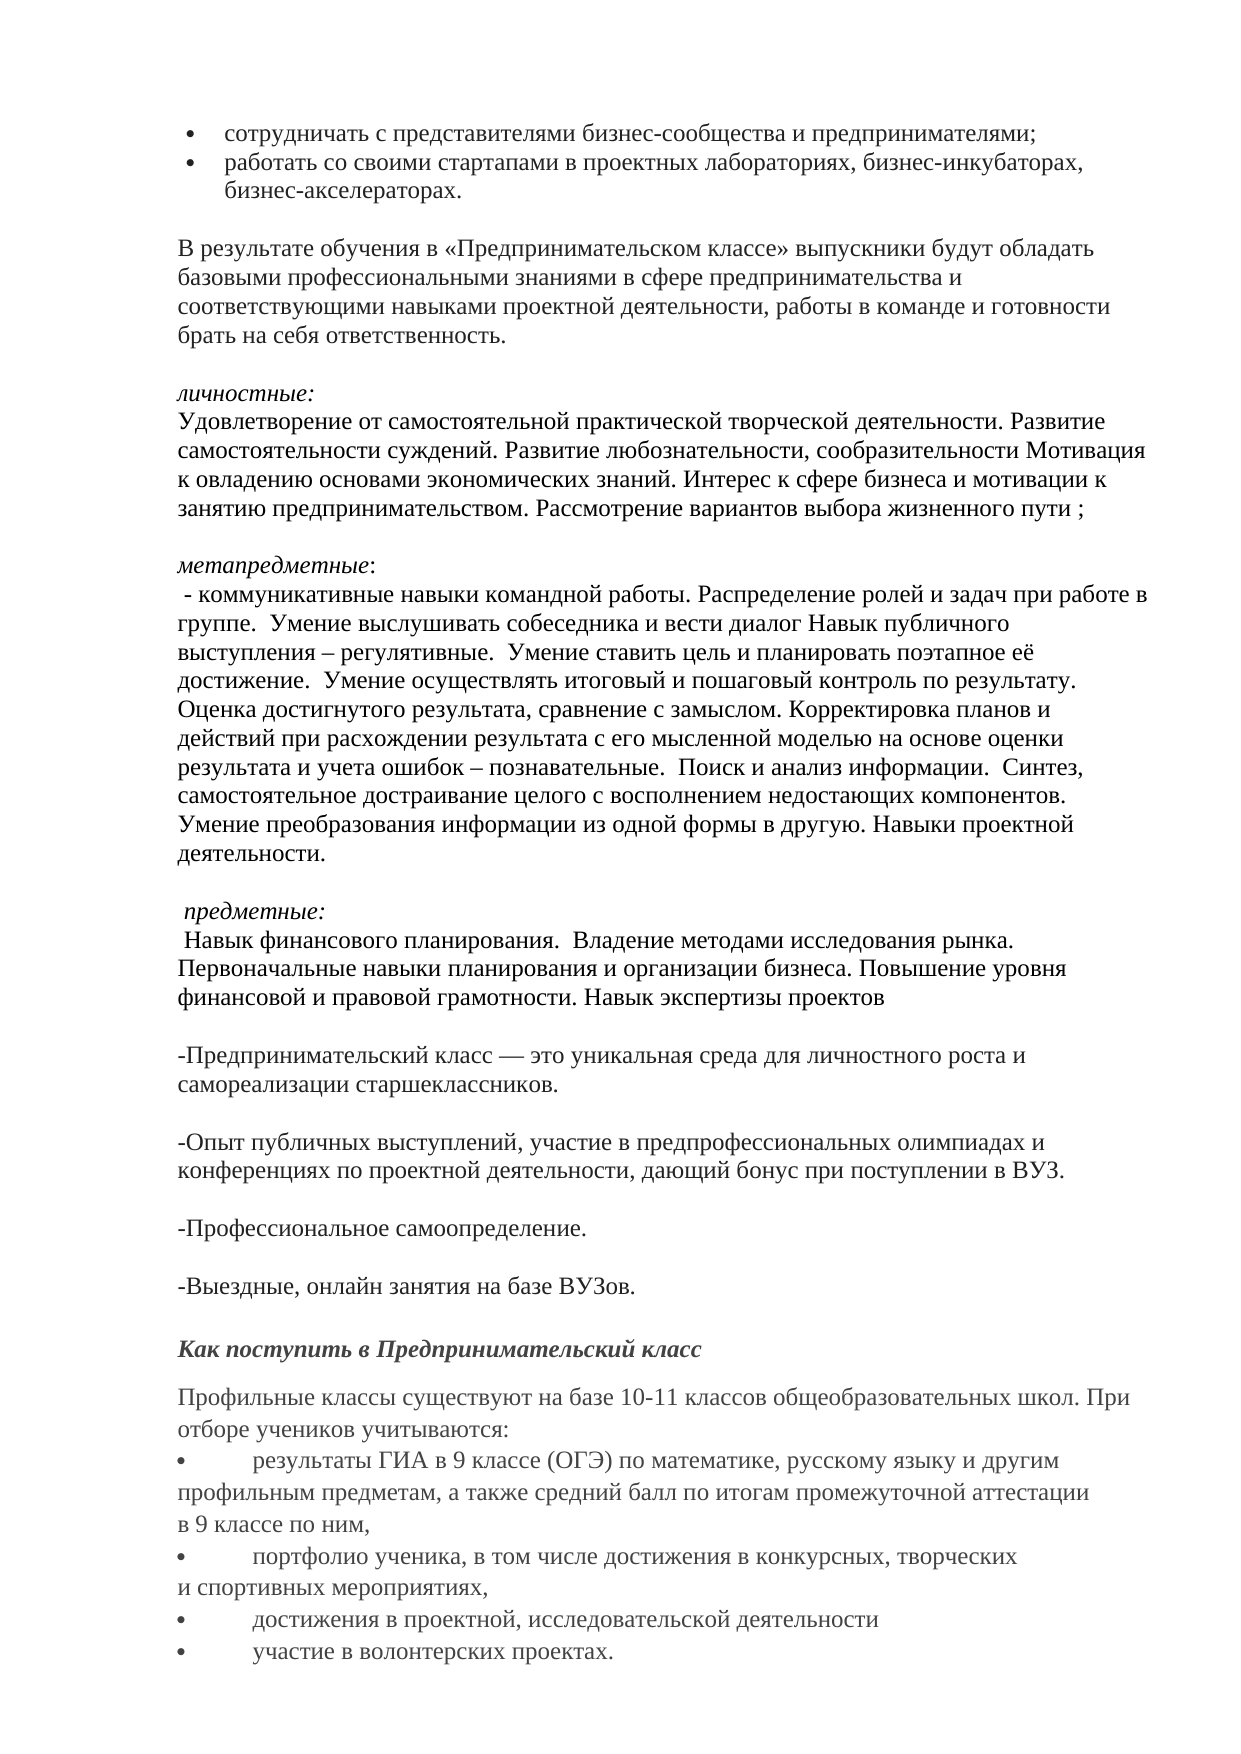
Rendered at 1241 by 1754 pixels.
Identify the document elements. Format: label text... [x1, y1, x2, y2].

list портфолио ученика, в том числе достижения в конкурсных, творческих и спортивных мероприятиях, [177, 1538, 1152, 1601]
text Удовлетворение от самостоятельной практической творческой деятельности. Развитие самостоятельности суждений. Развитие любознательности, сообразительности Мотивация к овладению основами экономических знаний. Интерес к сфере бизнеса и мотивации к занятию предпринимательством. Рассмотрение вариантов выбора жизненного пути ; [177, 406, 1152, 521]
list достижения в проектной, исследовательской деятельности [177, 1601, 1152, 1633]
text В результате обучения в «Предпринимательском классе» выпускники будут обладать базовыми профессиональными знаниями в сфере предпринимательства и соответствующими навыками проектной деятельности, работы в команде и готовности брать на себя ответственность. [177, 233, 1152, 348]
text метапредметные: [177, 551, 1152, 579]
text Навык финансового планирования. Владение методами исследования рынка. Первоначальные навыки планирования и организации бизнеса. Повышение уровня финансовой и правовой грамотности. Навык экспертизы проектов [177, 925, 1152, 1011]
text Профильные классы существуют на базе 10-11 классов общеобразовательных школ. При отборе учеников учитываются: [177, 1379, 1152, 1442]
text -Предпринимательский класс — это уникальная среда для личностного роста и самореализации старшеклассников. [177, 1040, 1152, 1098]
text -Выездные, онлайн занятия на базе ВУЗов. [177, 1271, 1152, 1300]
text Как поступить в Предпринимательский класс [177, 1331, 1152, 1363]
list результаты ГИА в 9 классе (ОГЭ) по математике, русскому языку и другим профильным предметам, а также средний балл по итогам промежуточной аттестации в 9 классе по ним, [177, 1442, 1152, 1538]
list работать со своими стартапами в проектных лабораториях, бизнес-инкубаторах, бизнес-акселераторах. [187, 147, 1152, 204]
list участие в волонтерских проектах. [177, 1633, 1152, 1665]
text предметные: [177, 896, 1152, 925]
text - коммуникативные навыки командной работы. Распределение ролей и задач при работе в группе. Умение выслушивать собеседника и вести диалог Навык публичного выступления – регулятивные. Умение ставить цель и планировать поэтапное её достижение. Умение осуществлять итоговый и пошаговый контроль по результату. Оценка достигнутого результата, сравнение с замыслом. Корректировка планов и действий при расхождении результата с его мысленной моделью на основе оценки результата и учета ошибок – познавательные. Поиск и анализ информации. Синтез, самостоятельное достраивание целого с восполнением недостающих компонентов. Умение преобразования информации из одной формы в другую. Навыки проектной деятельности. [177, 579, 1152, 867]
text личностные: [177, 378, 1152, 406]
text -Профессиональное самоопределение. [177, 1213, 1152, 1242]
text -Опыт публичных выступлений, участие в предпрофессиональных олимпиадах и конференциях по проектной деятельности, дающий бонус при поступлении в ВУЗ. [177, 1127, 1152, 1184]
list сотрудничать с представителями бизнес-сообщества и предпринимателями; [187, 118, 1152, 147]
